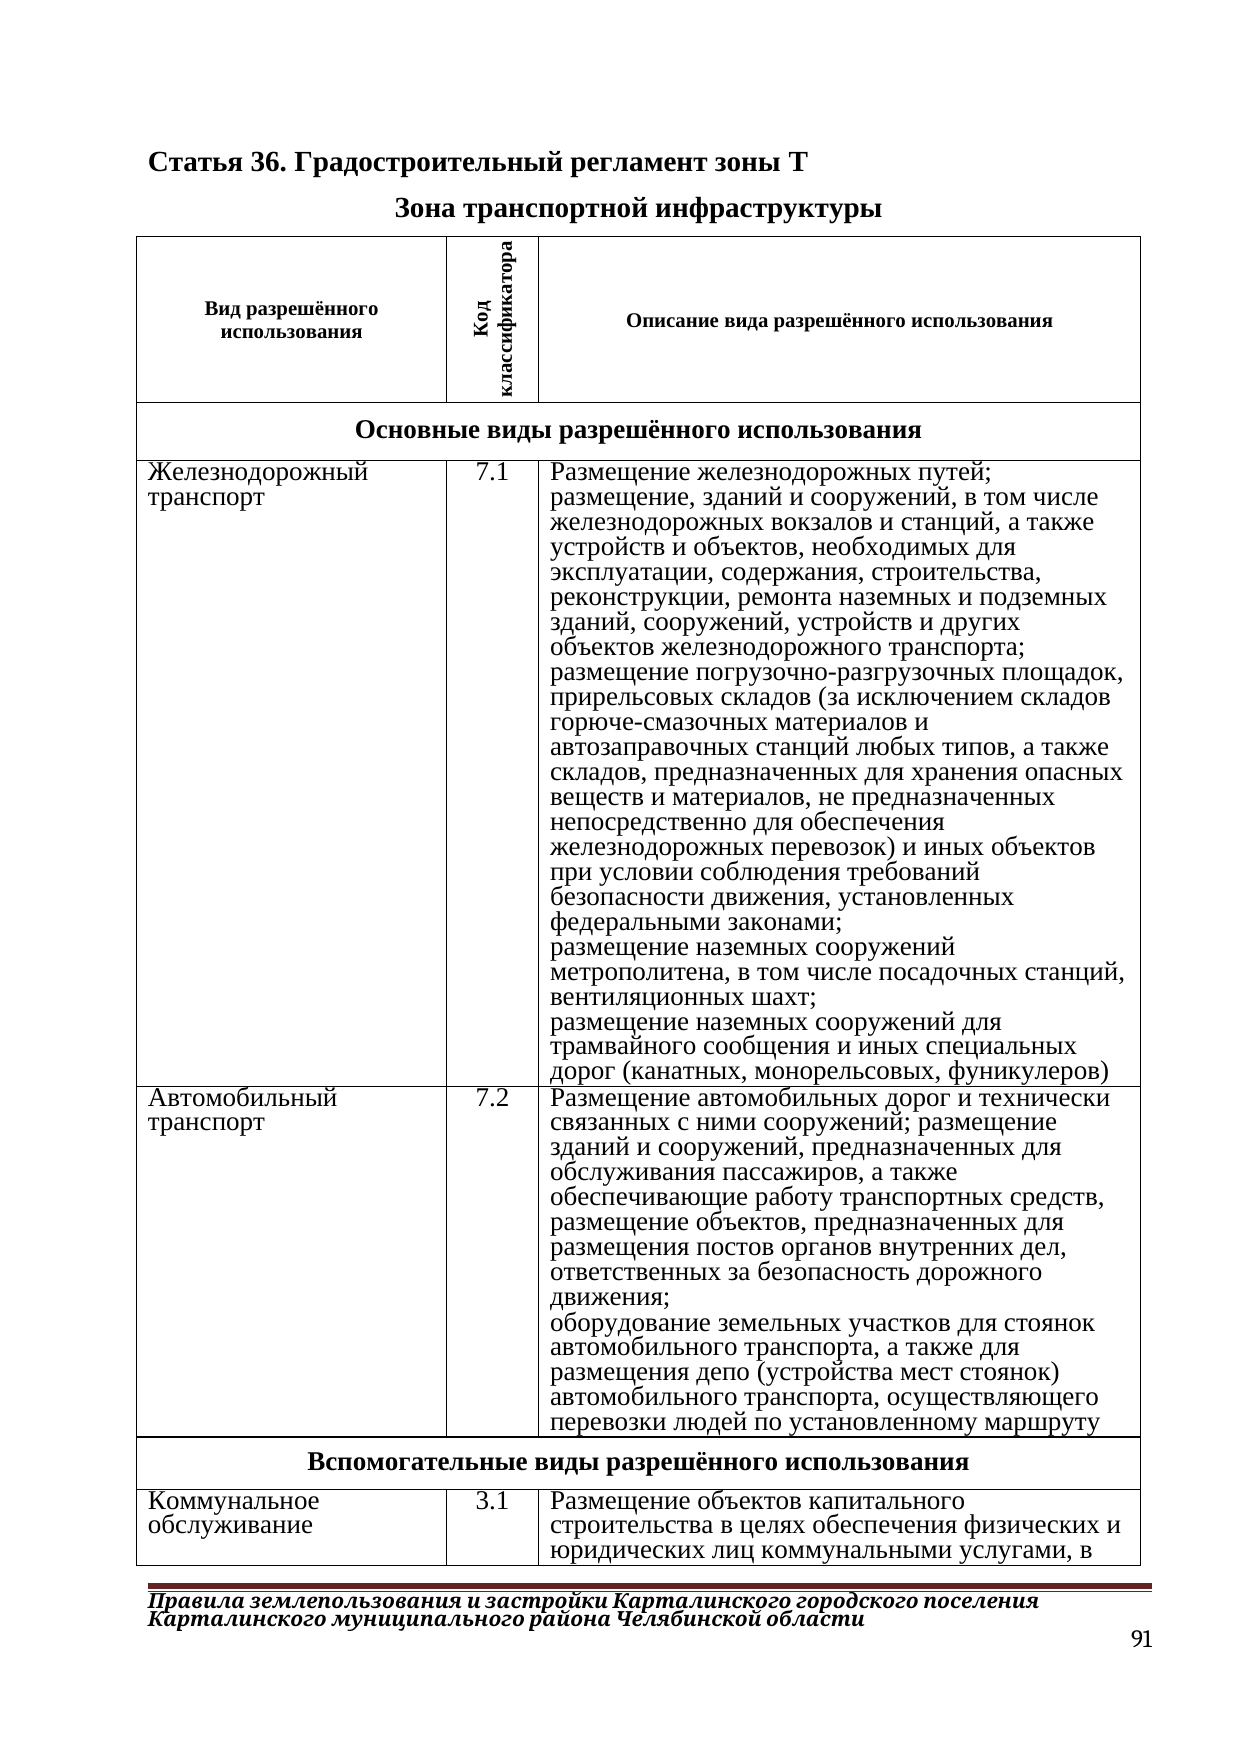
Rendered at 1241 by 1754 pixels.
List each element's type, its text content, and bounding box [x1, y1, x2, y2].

table_cell Код классификатора [447, 237, 538, 402]
table_cell Размещение автомобильных дорог и технически связанных с ними сооружений; размещение зданий и сооружений, предназначенных для обслуживания пассажиров, а также обеспечивающие работу транспортных средств, размещение объектов, предназначенных для размещения постов органов внутренних дел, ответственных за безопасность дорожного движения; оборудование земельных участков для стоянок автомобильного транспорта, а также для размещения депо (устройства мест стоянок) автомобильного транспорта, осуществляющего перевозки людей по установленному маршруту [539, 1087, 1140, 1436]
table_cell Основные виды разрешённого использования [137, 403, 1140, 460]
table_cell 3.1 [447, 1490, 538, 1564]
table_cell Размещение железнодорожных путей; размещение, зданий и сооружений, в том числе железнодорожных вокзалов и станций, а также устройств и объектов, необходимых для эксплуатации, содержания, строительства, реконструкции, ремонта наземных и подземных зданий, сооружений, устройств и других объектов железнодорожного транспорта; размещение погрузочно-разгрузочных площадок, прирельсовых складов (за исключением складов горюче-смазочных материалов и автозаправочных станций любых типов, а также складов, предназначенных для хранения опасных веществ и материалов, не предназначенных непосредственно для обеспечения железнодорожных перевозок) и иных объектов при условии соблюдения требований безопасности движения, установленных федеральными законами; размещение наземных сооружений метрополитена, в том числе посадочных станций, вентиляционных шахт; размещение наземных сооружений для трамвайного сообщения и иных специальных дорог (канатных, монорельсовых, фуникулеров) [539, 461, 1140, 1086]
table_cell Железнодорожный транспорт [137, 461, 446, 1086]
table_cell Вид разрешённого использования [137, 237, 446, 402]
table_cell 7.2 [447, 1087, 538, 1436]
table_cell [137, 1490, 446, 1564]
table_header Зона транспортной инфраструктуры [136, 190, 1140, 236]
table_cell 7.1 [447, 461, 538, 1086]
table_cell Описание вида разрешённого использования [539, 237, 1140, 402]
table_cell Автомобильный транспорт [137, 1087, 446, 1436]
subtitle Статья 36. Градостроительный регламент зоны Т [148, 144, 1152, 177]
table_cell Вспомогательные виды разрешённого использования [137, 1438, 1140, 1489]
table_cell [539, 1490, 1140, 1564]
